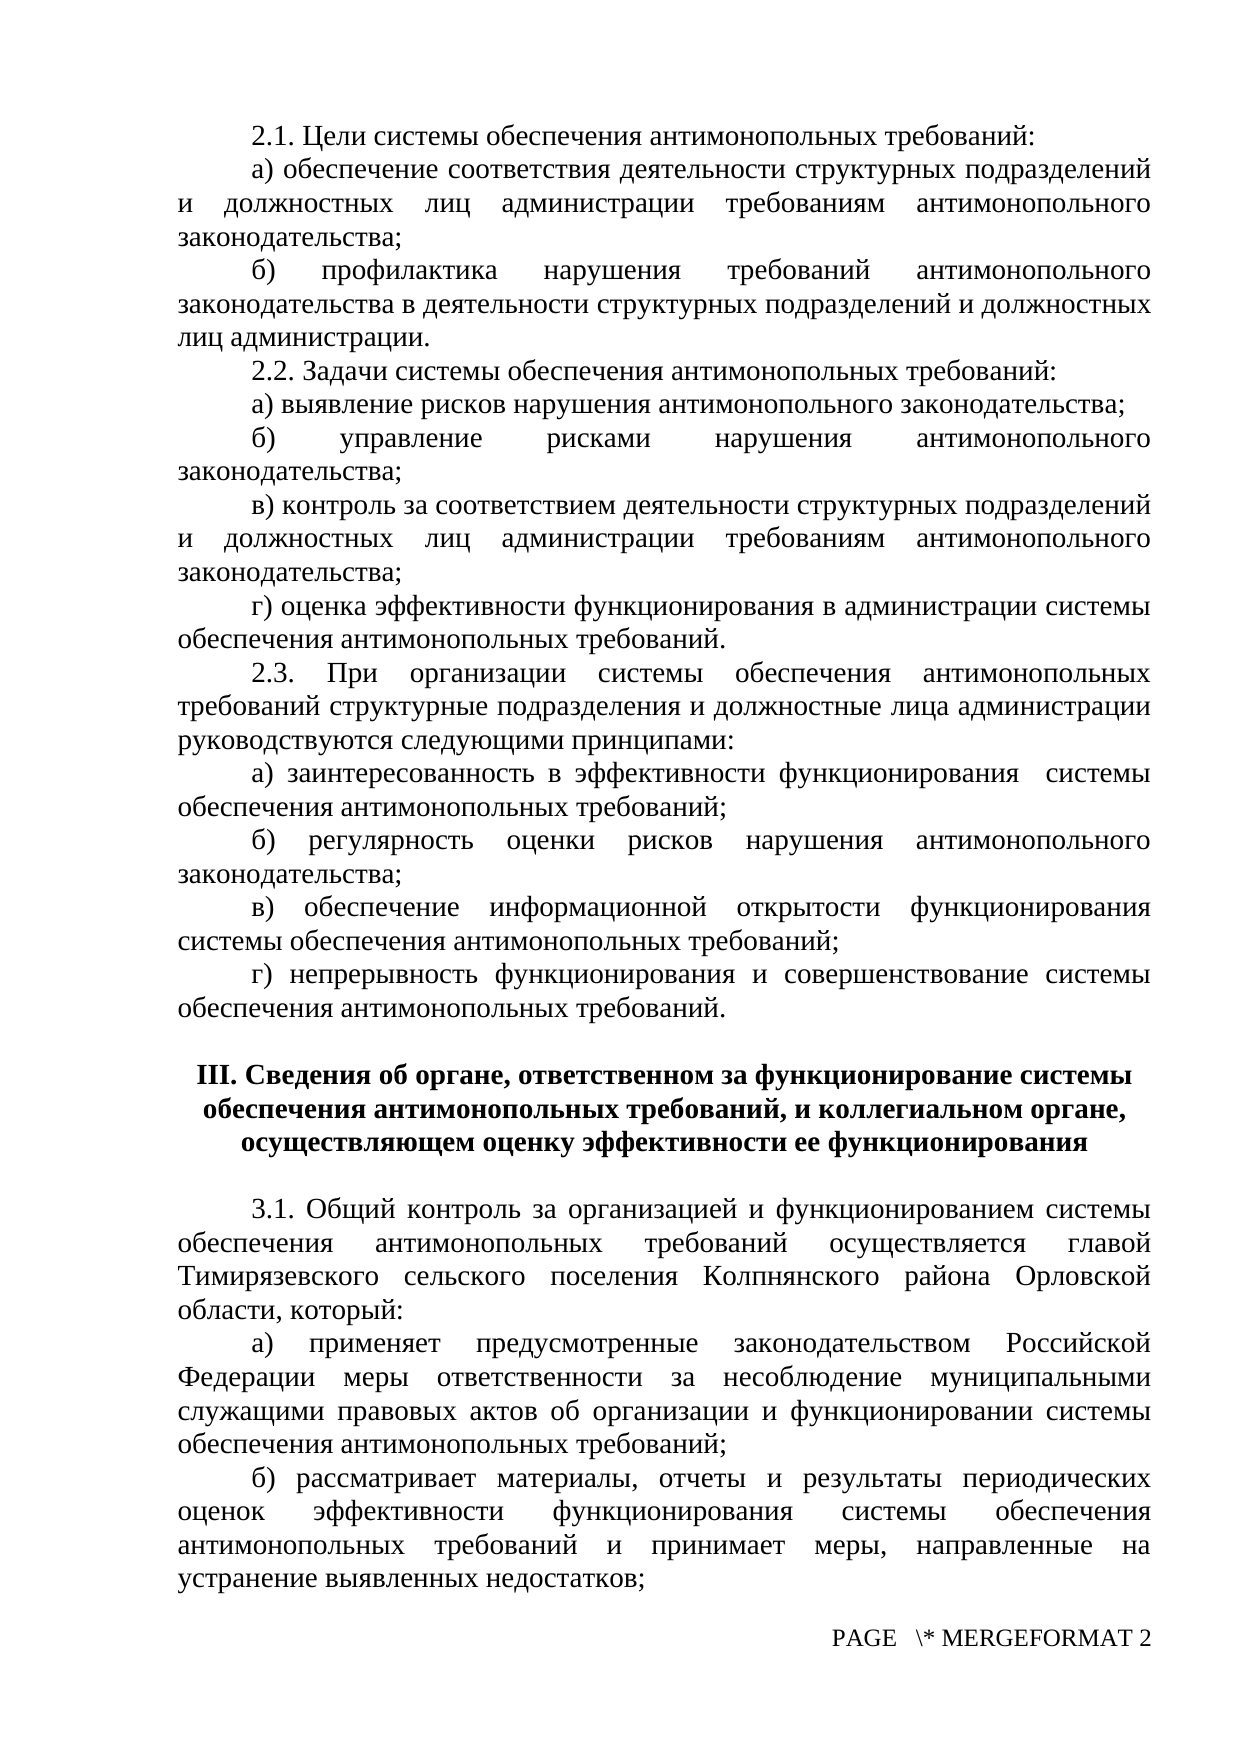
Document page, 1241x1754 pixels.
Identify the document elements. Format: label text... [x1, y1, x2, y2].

text б) профилактика нарушения требований антимонопольного законодательства в деятельности структурных подразделений и должностных лиц администрации. [177, 252, 1152, 353]
text а) выявление рисков нарушения антимонопольного законодательства; [177, 386, 1152, 420]
text 2.2. Задачи системы обеспечения антимонопольных требований: [177, 353, 1152, 386]
text 2.3. При организации системы обеспечения антимонопольных требований структурные подразделения и должностные лица администрации руководствуются следующими принципами: [177, 655, 1152, 755]
text г) непрерывность функционирования и совершенствование системы обеспечения антимонопольных требований. [177, 957, 1152, 1024]
text б) регулярность оценки рисков нарушения антимонопольного законодательства; [177, 822, 1152, 889]
text а) заинтересованность в эффективности функционирования системы обеспечения антимонопольных требований; [177, 755, 1152, 822]
text г) оценка эффективности функционирования в администрации системы обеспечения антимонопольных требований. [177, 588, 1152, 655]
text 3.1. Общий контроль за организацией и функционированием системы обеспечения антимонопольных требований осуществляется главой Тимирязевского сельского поселения Колпнянского района Орловской области, который: [177, 1191, 1152, 1326]
text б) управление рисками нарушения антимонопольного законодательства; [177, 420, 1152, 487]
text а) применяет предусмотренные законодательством Российской Федерации меры ответственности за несоблюдение муниципальными служащими правовых актов об организации и функционировании системы обеспечения антимонопольных требований; [177, 1326, 1152, 1460]
text в) контроль за соответствием деятельности структурных подразделений и должностных лиц администрации требованиям антимонопольного законодательства; [177, 487, 1152, 588]
text в) обеспечение информационной открытости функционирования системы обеспечения антимонопольных требований; [177, 889, 1152, 957]
text 2.1. Цели системы обеспечения антимонопольных требований: [177, 118, 1152, 152]
text III. Сведения об органе, ответственном за функционирование системы обеспечения антимонопольных требований, и коллегиальном органе, осуществляющем оценку эффективности ее функционирования [177, 1057, 1152, 1158]
text б) рассматривает материалы, отчеты и результаты периодических оценок эффективности функционирования системы обеспечения антимонопольных требований и принимает меры, направленные на устранение выявленных недостатков; [177, 1460, 1152, 1594]
text а) обеспечение соответствия деятельности структурных подразделений и должностных лиц администрации требованиям антимонопольного законодательства; [177, 152, 1152, 252]
